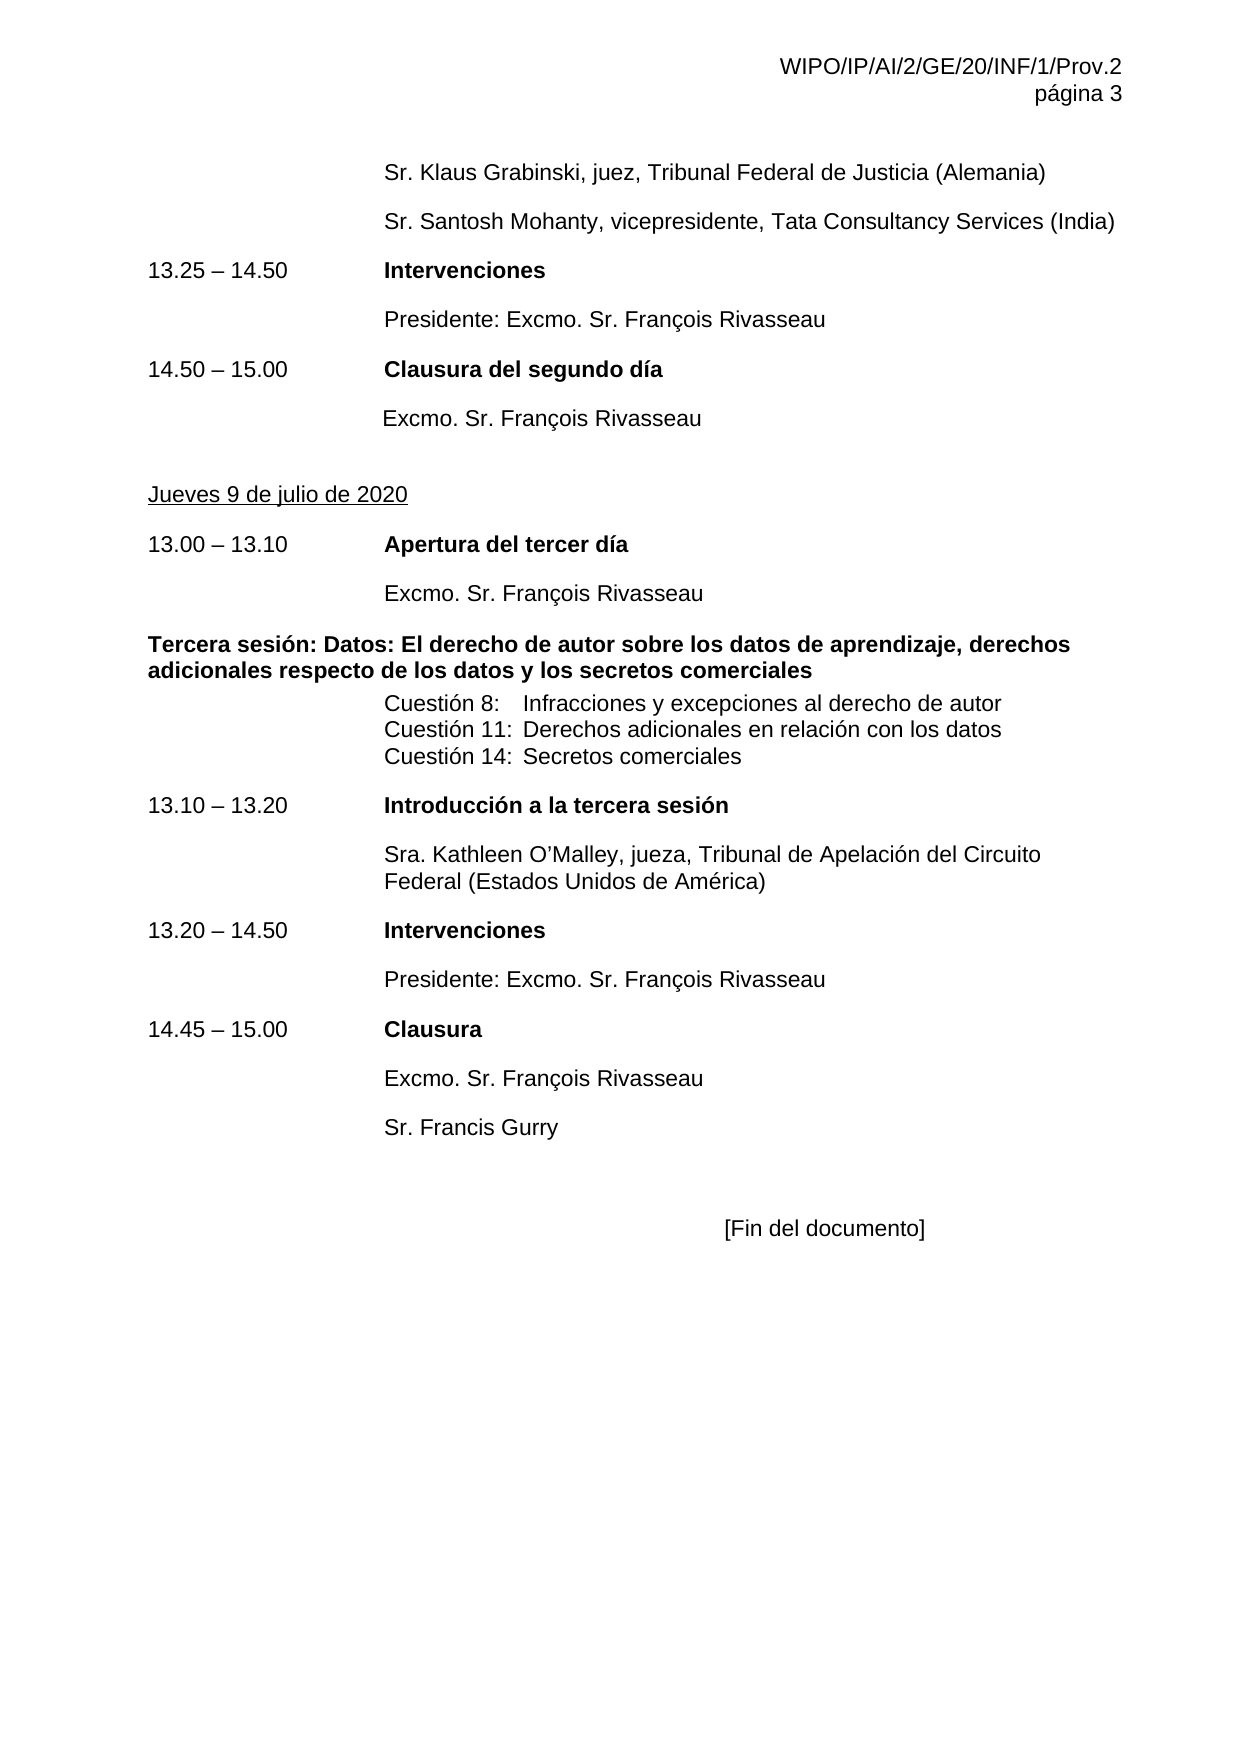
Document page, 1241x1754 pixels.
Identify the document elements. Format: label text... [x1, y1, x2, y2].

subtitle Tercera sesión: Datos: El derecho de autor sobre los datos de aprendizaje, derechos adicionales respecto de los datos y los secretos comerciales [148, 631, 1122, 684]
text 14.45 – 15.00 Clausura [148, 1016, 1122, 1042]
text 13.20 – 14.50 Intervenciones [148, 917, 1122, 943]
text [Fin del documento] [724, 1215, 1122, 1242]
text Excmo. Sr. François Rivasseau [384, 1065, 1122, 1091]
text Cuestión 11: Derechos adicionales en relación con los datos [384, 716, 1122, 743]
text Presidente: Excmo. Sr. François Rivasseau [384, 306, 1122, 333]
text Sr. Klaus Grabinski, juez, Tribunal Federal de Justicia (Alemania) [384, 158, 1122, 185]
text Excmo. Sr. François Rivasseau [382, 405, 1122, 431]
text 13.25 – 14.50 Intervenciones [148, 257, 1122, 283]
text Presidente: Excmo. Sr. François Rivasseau [384, 966, 1122, 993]
text 14.50 – 15.00 Clausura del segundo día [148, 356, 1122, 382]
text Cuestión 14: Secretos comerciales [384, 743, 1122, 769]
text Excmo. Sr. François Rivasseau [384, 580, 1122, 606]
text Cuestión 8: Infracciones y excepciones al derecho de autor [384, 690, 1122, 716]
text 13.00 – 13.10 Apertura del tercer día [148, 531, 1122, 557]
text 13.10 – 13.20 Introducción a la tercera sesión [148, 792, 1122, 818]
text Sra. Kathleen O’Malley, jueza, Tribunal de Apelación del Circuito Federal (Estados Unidos de América) [384, 841, 1122, 894]
text Sr. Santosh Mohanty, vicepresidente, Tata Consultancy Services (India) [384, 208, 1122, 234]
subtitle Jueves 9 de julio de 2020 [148, 481, 1122, 508]
text Sr. Francis Gurry [384, 1114, 1122, 1140]
